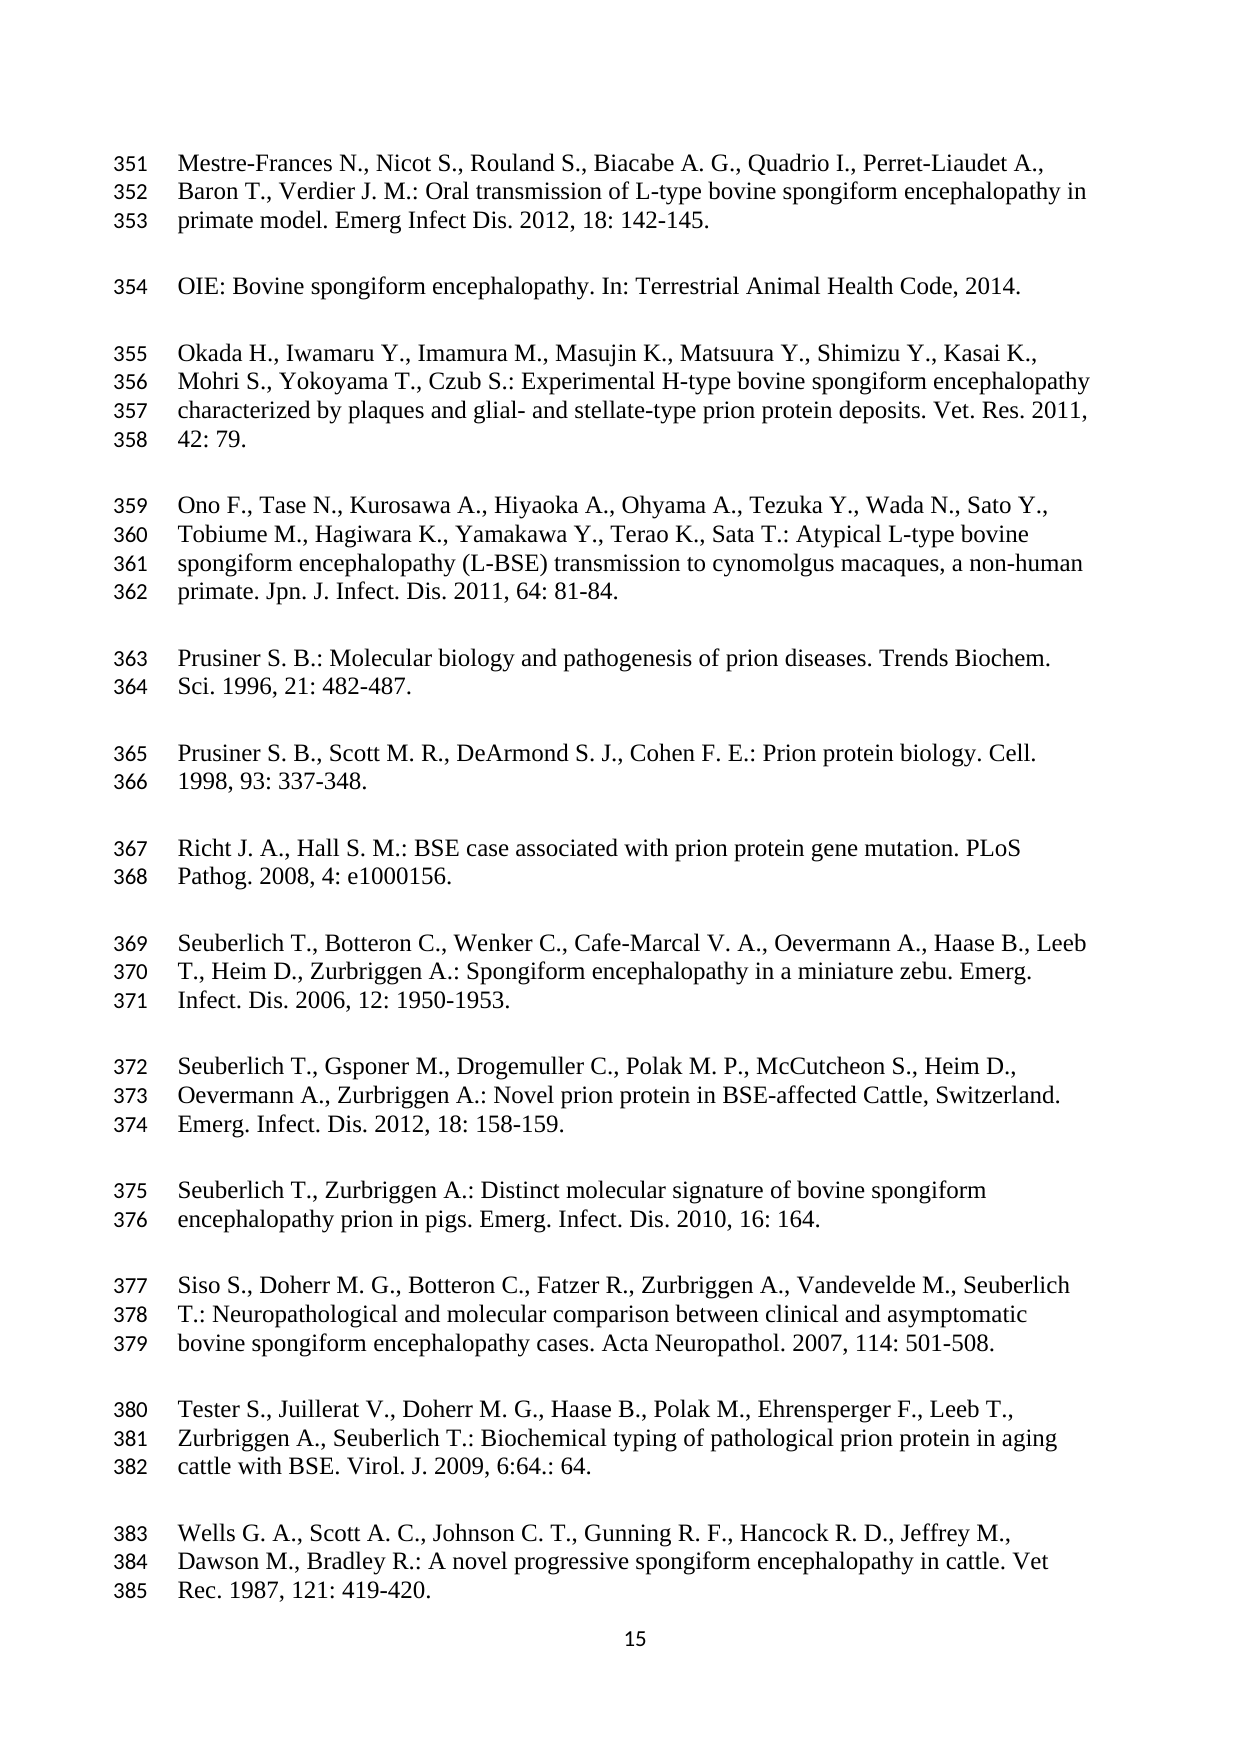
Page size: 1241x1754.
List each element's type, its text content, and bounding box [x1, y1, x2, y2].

text Okada H., Iwamaru Y., Imamura M., Masujin K., Matsuura Y., Shimizu Y., Kasai K., Mohri S., Yokoyama T., Czub S.: Experimental H-type bovine spongiform encephalopathy characterized by plaques and glial- and stellate-type prion protein deposits. Vet. Res. 2011, 42: 79. [177, 338, 1092, 453]
text Seuberlich T., Zurbriggen A.: Distinct molecular signature of bovine spongiform encephalopathy prion in pigs. Emerg. Infect. Dis. 2010, 16: 164. [177, 1175, 1092, 1233]
text OIE: Bovine spongiform encephalopathy. In: Terrestrial Animal Health Code, 2014. [177, 271, 1092, 300]
text Richt J. A., Hall S. M.: BSE case associated with prion protein gene mutation. PLoS Pathog. 2008, 4: e1000156. [177, 833, 1092, 890]
text Wells G. A., Scott A. C., Johnson C. T., Gunning R. F., Hancock R. D., Jeffrey M., Dawson M., Bradley R.: A novel progressive spongiform encephalopathy in cattle. Vet Rec. 1987, 121: 419-420. [177, 1518, 1092, 1604]
text Siso S., Doherr M. G., Botteron C., Fatzer R., Zurbriggen A., Vandevelde M., Seuberlich T.: Neuropathological and molecular comparison between clinical and asymptomatic bovine spongiform encephalopathy cases. Acta Neuropathol. 2007, 114: 501-508. [177, 1270, 1092, 1356]
text Tester S., Juillerat V., Doherr M. G., Haase B., Polak M., Ehrensperger F., Leeb T., Zurbriggen A., Seuberlich T.: Biochemical typing of pathological prion protein in aging cattle with BSE. Virol. J. 2009, 6:64.: 64. [177, 1394, 1092, 1480]
text Seuberlich T., Botteron C., Wenker C., Cafe-Marcal V. A., Oevermann A., Haase B., Leeb T., Heim D., Zurbriggen A.: Spongiform encephalopathy in a miniature zebu. Emerg. Infect. Dis. 2006, 12: 1950-1953. [177, 928, 1092, 1014]
text Prusiner S. B.: Molecular biology and pathogenesis of prion diseases. Trends Biochem. Sci. 1996, 21: 482-487. [177, 643, 1092, 700]
text Ono F., Tase N., Kurosawa A., Hiyaoka A., Ohyama A., Tezuka Y., Wada N., Sato Y., Tobiume M., Hagiwara K., Yamakawa Y., Terao K., Sata T.: Atypical L-type bovine spongiform encephalopathy (L-BSE) transmission to cynomolgus macaques, a non-human primate. Jpn. J. Infect. Dis. 2011, 64: 81-84. [177, 490, 1092, 605]
text Prusiner S. B., Scott M. R., DeArmond S. J., Cohen F. E.: Prion protein biology. Cell. 1998, 93: 337-348. [177, 738, 1092, 795]
text Seuberlich T., Gsponer M., Drogemuller C., Polak M. P., McCutcheon S., Heim D., Oevermann A., Zurbriggen A.: Novel prion protein in BSE-affected Cattle, Switzerland. Emerg. Infect. Dis. 2012, 18: 158-159. [177, 1051, 1092, 1138]
text Mestre-Frances N., Nicot S., Rouland S., Biacabe A. G., Quadrio I., Perret-Liaudet A., Baron T., Verdier J. M.: Oral transmission of L-type bovine spongiform encephalopathy in primate model. Emerg Infect Dis. 2012, 18: 142-145. [177, 148, 1092, 234]
